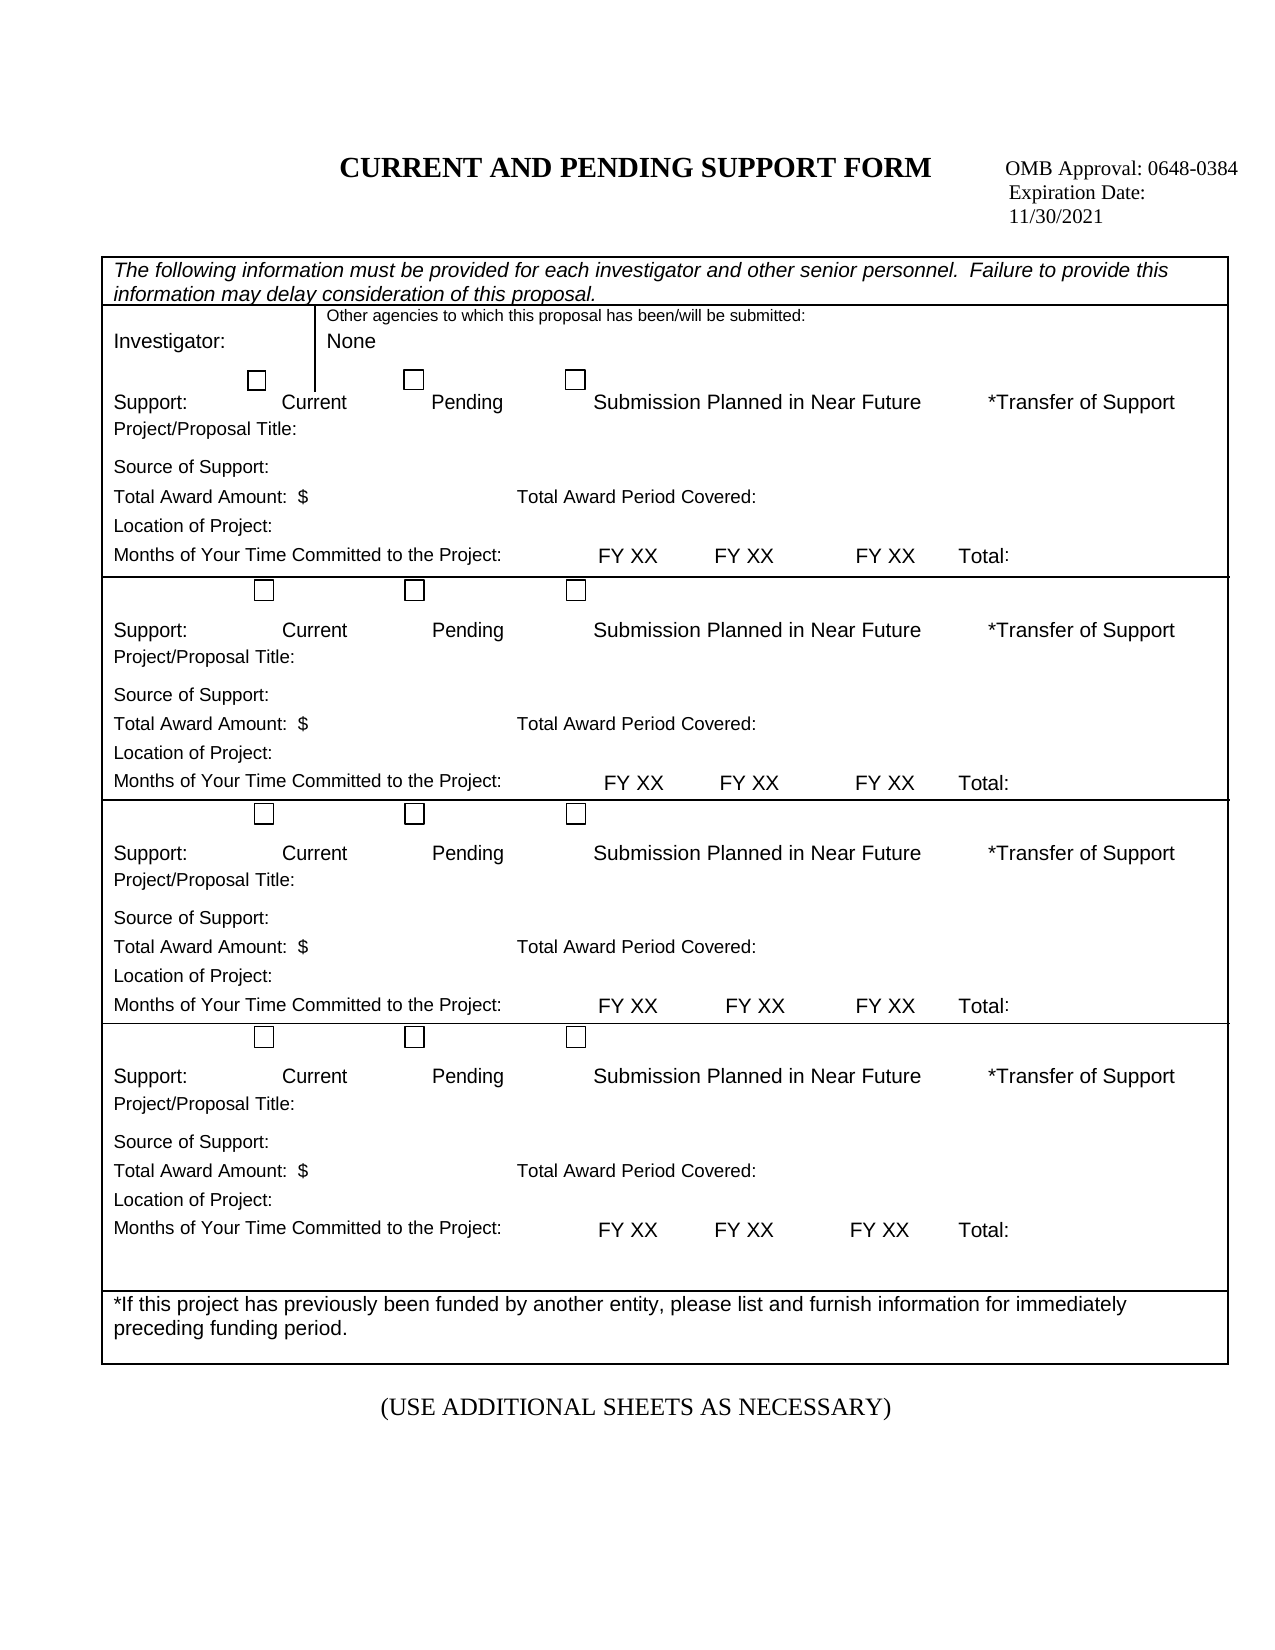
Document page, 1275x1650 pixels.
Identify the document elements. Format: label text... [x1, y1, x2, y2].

table_cell Support: Current Pending Submission Planned in Near Future *Transfer of Support Project/Proposal Title: Source of Support: Total Award Amount: $ Total Award Period Covered: Location of Project: Months of Your Time Committed to the Project: FY XX FY XX FY XX Total: [103, 620, 1227, 843]
table_cell Support: Current Pending Submission Planned in Near Future *Transfer of Support Project/Proposal Title: Source of Support: Total Award Amount: $ Total Award Period Covered: Location of Project: Months of Your Time Committed to the Project: FY XX FY XX FY XX Total: [103, 392, 1227, 620]
table_cell *If this project has previously been funded by another entity, please list and furnish information for immediately preceding funding period. [103, 1292, 1227, 1363]
text CURRENT AND PENDING SUPPORT FORM [339, 150, 936, 183]
table_cell Support: Current Pending Submission Planned in Near Future *Transfer of Support Project/Proposal Title: Source of Support: Total Award Amount: $ Total Award Period Covered: Location of Project: Months of Your Time Committed to the Project: FY XX FY XX FY XX Total: [103, 1066, 1227, 1290]
table_cell Support: Current Pending Submission Planned in Near Future *Transfer of Support Project/Proposal Title: Source of Support: Total Award Amount: $ Total Award Period Covered: Location of Project: Months of Your Time Committed to the Project: FY XX FY XX FY XX Total: [103, 843, 1227, 1066]
text (USE ADDITIONAL SHEETS AS NECESSARY) [380, 1392, 1250, 1421]
table_cell Investigator: [103, 306, 314, 392]
table_header The following information must be provided for each investigator and other senior personnel. Failure to provide this information may delay consideration of this proposal. [103, 258, 1227, 304]
table_cell Other agencies to which this proposal has been/will be submitted: None [316, 306, 1227, 392]
text OMB Approval: 0648-0384 Expiration Date: 11/30/2021 [1005, 156, 1240, 228]
